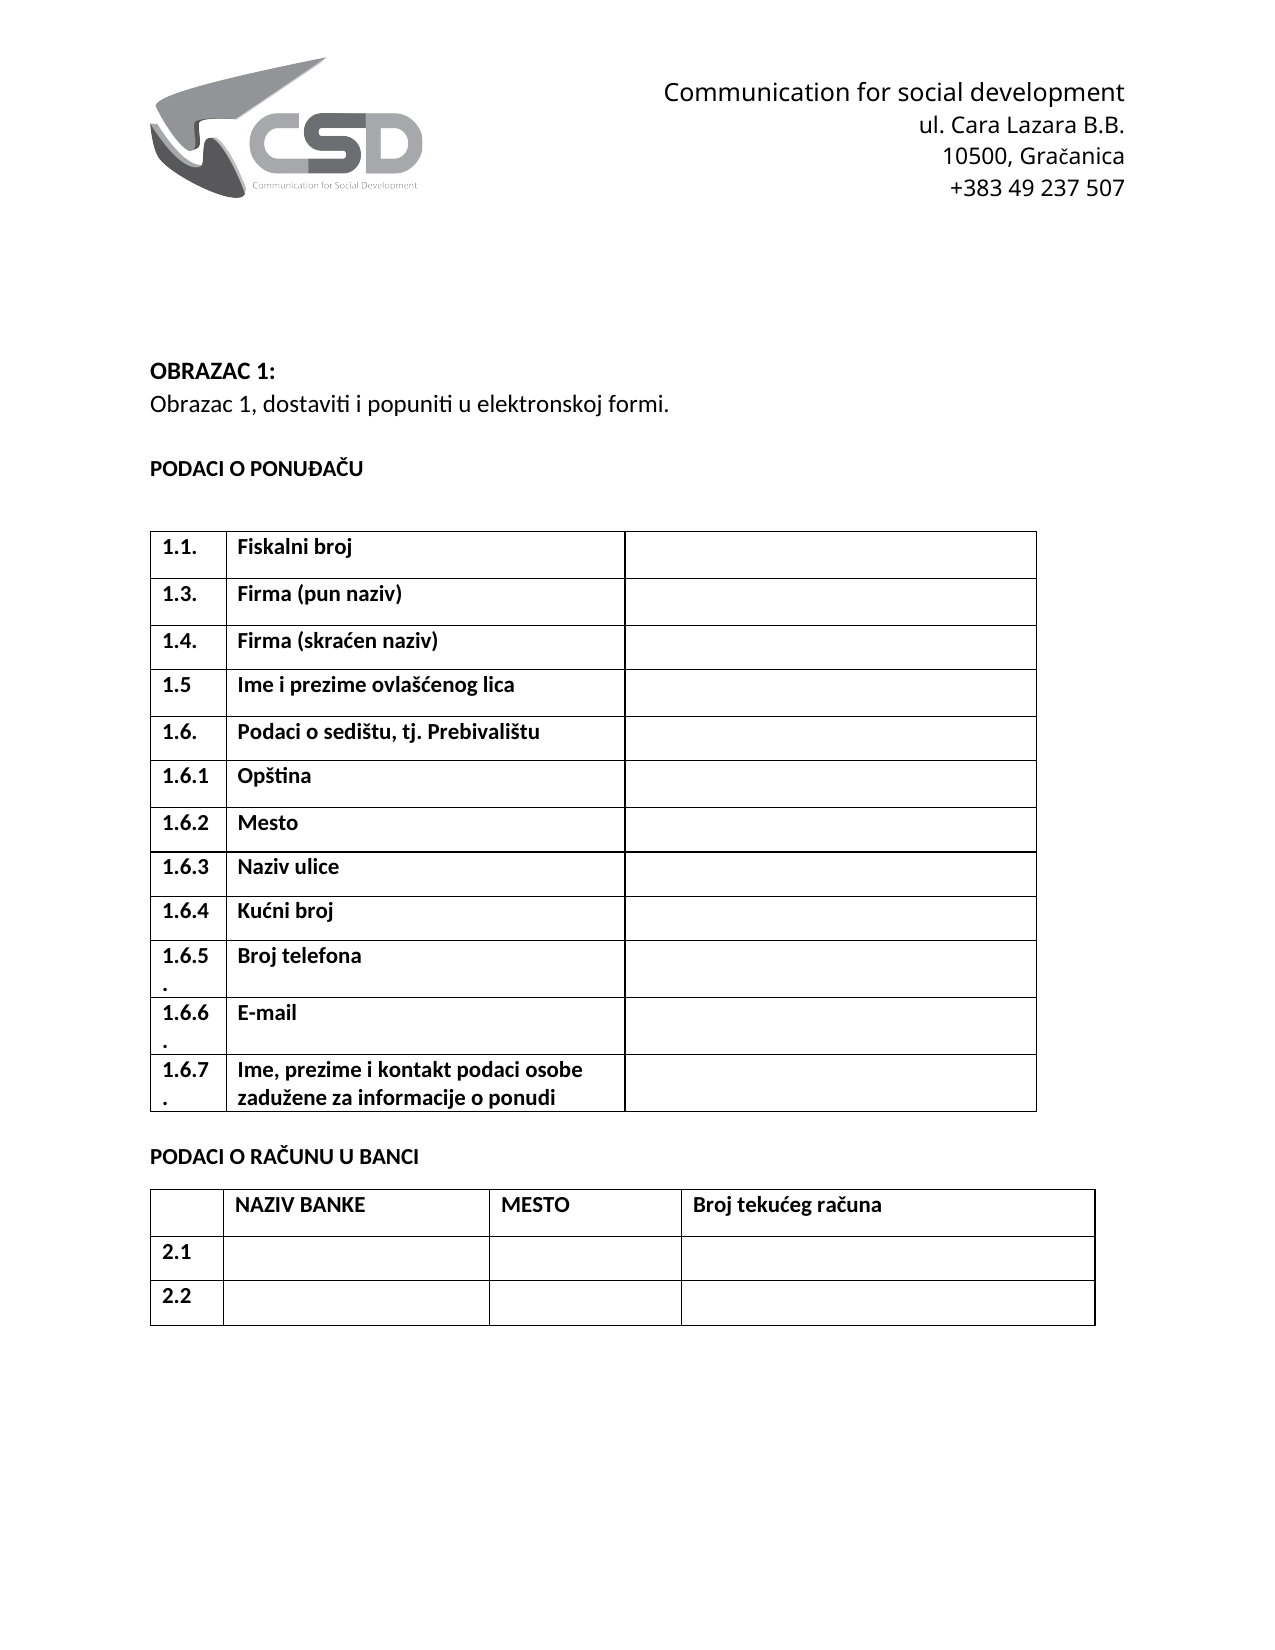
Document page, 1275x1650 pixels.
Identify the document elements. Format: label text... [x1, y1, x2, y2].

table_cell Ime i prezime ovlašćenog lica [227, 670, 624, 716]
table_cell 1.3. [151, 579, 226, 625]
table_cell [224, 1281, 489, 1325]
table_cell Firma (pun naziv) [227, 579, 624, 625]
list Obrazac 1, dostaviti i popuniti u elektronskoj formi. [150, 388, 1125, 419]
table_cell [626, 717, 1036, 760]
table_header [626, 532, 1036, 578]
table_cell Broj telefona [227, 941, 624, 997]
table_cell 1.6.6. [151, 998, 226, 1054]
table_cell Firma (skraćen naziv) [227, 626, 624, 669]
table_cell 1.6.4 [151, 897, 226, 940]
table_cell 2.2 [151, 1281, 223, 1325]
table_cell Ime, prezime i kontakt podaci osobe zadužene za informacije o ponudi [227, 1055, 624, 1111]
table_header [151, 1190, 223, 1236]
table_cell 1.6. [151, 717, 226, 760]
table_cell [626, 626, 1036, 669]
table_header Fiskalni broj [227, 532, 624, 578]
table_cell [682, 1237, 1094, 1280]
table_cell 1.6.7. [151, 1055, 226, 1111]
table_cell [626, 579, 1036, 625]
table_cell Mesto [227, 808, 624, 851]
table_cell [682, 1281, 1094, 1325]
table_cell [626, 670, 1036, 716]
table_cell E-mail [227, 998, 624, 1054]
table_cell [626, 761, 1036, 807]
table_cell 1.6.5. [151, 941, 226, 997]
table_header MESTO [490, 1190, 681, 1236]
table_header NAZIV BANKE [224, 1190, 489, 1236]
table_cell [626, 853, 1036, 896]
table_cell [626, 998, 1036, 1054]
table_cell 1.6.1 [151, 761, 226, 807]
picture [150, 57, 423, 198]
table_cell [490, 1237, 681, 1280]
table_cell [626, 941, 1036, 997]
table_cell Podaci o sedištu, tj. Prebivalištu [227, 717, 624, 760]
list PODACI O RAČUNU U BANCI [150, 1142, 1125, 1170]
list OBRAZAC 1: [150, 355, 1125, 386]
table_cell 1.4. [151, 626, 226, 669]
table_cell [224, 1237, 489, 1280]
table_cell [626, 1055, 1036, 1111]
table_cell [626, 897, 1036, 940]
table_header [151, 532, 226, 578]
table_cell 1.5 [151, 670, 226, 716]
table_cell 1.6.2 [151, 808, 226, 851]
table_cell Naziv ulice [227, 853, 624, 896]
list PODACI O PONUĐAČU [150, 454, 1125, 482]
table_cell 2.1 [151, 1237, 223, 1280]
table_cell 1.6.3 [151, 853, 226, 896]
table_cell [626, 808, 1036, 851]
table_header Broj tekućeg računa [682, 1190, 1094, 1236]
table_cell Opština [227, 761, 624, 807]
table_cell [490, 1281, 681, 1325]
table_cell Kućni broj [227, 897, 624, 940]
